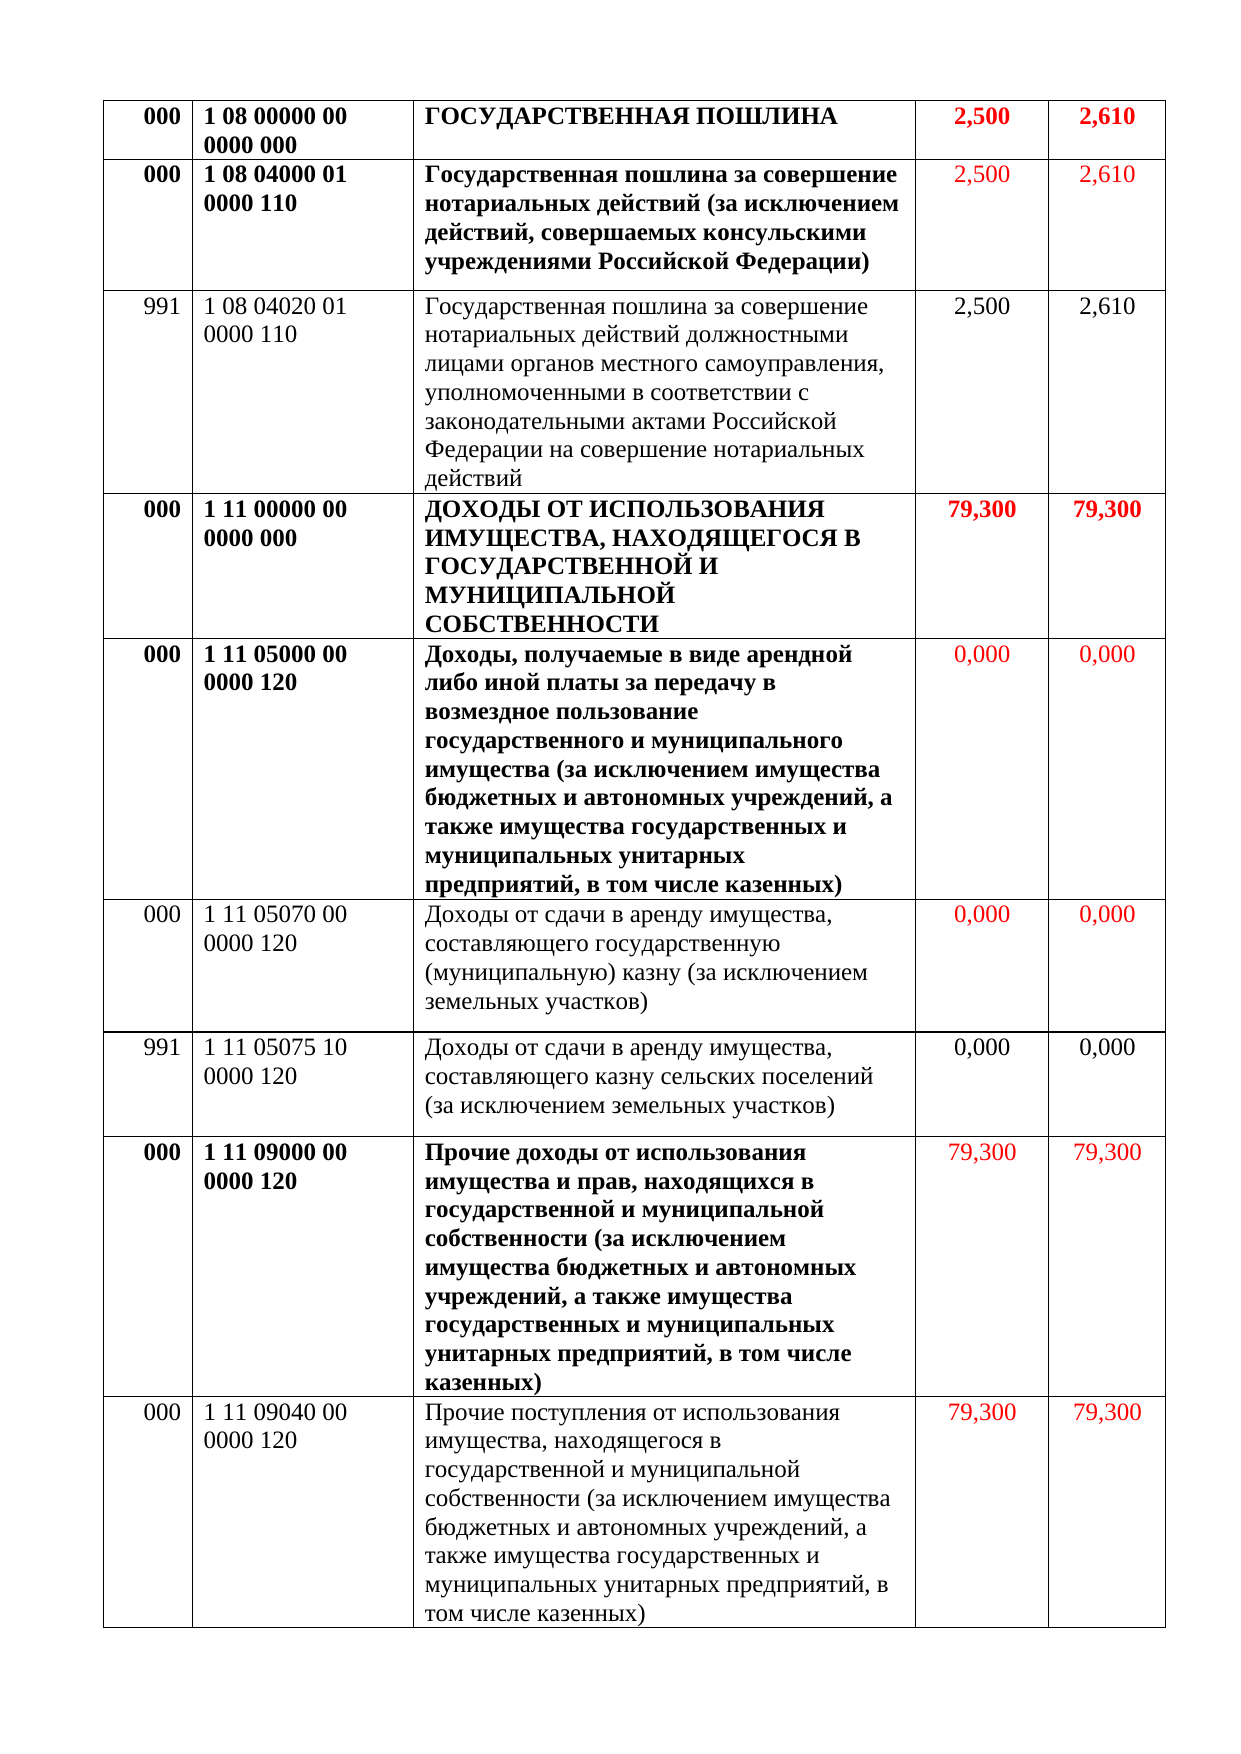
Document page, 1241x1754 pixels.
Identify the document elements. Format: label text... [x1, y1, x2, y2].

table_cell 0,000 [1049, 1033, 1165, 1136]
table_cell Доходы от сдачи в аренду имущества, составляющего государственную (муниципальную) казну (за исключением земельных участков) [414, 900, 915, 1031]
table_cell Прочие доходы от использования имущества и прав, находящихся в государственной и муниципальной собственности (за исключением имущества бюджетных и автономных учреждений, а также имущества государственных и муниципальных унитарных предприятий, в том числе казенных) [414, 1137, 915, 1396]
table_cell ГОСУДАРСТВЕННАЯ ПОШЛИНА [414, 101, 915, 158]
table_cell 79,300 [916, 494, 1048, 638]
table_cell 1 11 05000 00 0000 120 [193, 639, 413, 898]
table_cell 1 11 05070 00 0000 120 [193, 900, 413, 1031]
table_cell Государственная пошлина за совершение нотариальных действий должностными лицами органов местного самоуправления, уполномоченными в соответствии с законодательными актами Российской Федерации на совершение нотариальных действий [414, 291, 915, 493]
table_cell 0,000 [1049, 639, 1165, 898]
table_cell Доходы от сдачи в аренду имущества, составляющего казну сельских поселений (за исключением земельных участков) [414, 1033, 915, 1136]
table_cell 0,000 [916, 1033, 1048, 1136]
table_cell 2,500 [916, 291, 1048, 493]
table_cell 0,000 [916, 900, 1048, 1031]
table_cell 79,300 [916, 1397, 1048, 1627]
table_cell 000 [104, 900, 192, 1031]
table_cell 1 11 00000 00 0000 000 [193, 494, 413, 638]
table_cell 79,300 [1049, 494, 1165, 638]
table_cell 1 11 09000 00 0000 120 [193, 1137, 413, 1396]
table_cell 991 [104, 291, 192, 493]
table_cell 991 [104, 1033, 192, 1136]
table_cell 000 [104, 494, 192, 638]
table_cell 1 11 05075 10 0000 120 [193, 1033, 413, 1136]
table_cell Прочие поступления от использования имущества, находящегося в государственной и муниципальной собственности (за исключением имущества бюджетных и автономных учреждений, а также имущества государственных и муниципальных унитарных предприятий, в том числе казенных) [414, 1397, 915, 1627]
table_cell ДОХОДЫ ОТ ИСПОЛЬЗОВАНИЯ ИМУЩЕСТВА, НАХОДЯЩЕГОСЯ В ГОСУДАРСТВЕННОЙ И МУНИЦИПАЛЬНОЙ СОБСТВЕННОСТИ [414, 494, 915, 638]
table_cell 2,610 [1049, 291, 1165, 493]
table_cell 2,500 [916, 101, 1048, 158]
table_cell 79,300 [1049, 1137, 1165, 1396]
table_cell 1 08 04020 01 0000 110 [193, 291, 413, 493]
table_cell Государственная пошлина за совершение нотариальных действий (за исключением действий, совершаемых консульскими учреждениями Российской Федерации) [414, 160, 915, 290]
table_cell 2,610 [1049, 160, 1165, 290]
table_cell 000 [104, 1397, 192, 1627]
table_cell 000 [104, 101, 192, 158]
table_cell 0,000 [916, 639, 1048, 898]
table_cell 000 [104, 639, 192, 898]
table_cell 1 11 09040 00 0000 120 [193, 1397, 413, 1627]
table_cell 2,610 [1049, 101, 1165, 158]
table_cell 000 [104, 160, 192, 290]
table_cell 2,500 [916, 160, 1048, 290]
table_cell 0,000 [1049, 900, 1165, 1031]
table_cell 1 08 04000 01 0000 110 [193, 160, 413, 290]
table_cell 000 [104, 1137, 192, 1396]
table_cell 79,300 [1049, 1397, 1165, 1627]
table_cell Доходы, получаемые в виде арендной либо иной платы за передачу в возмездное пользование государственного и муниципального имущества (за исключением имущества бюджетных и автономных учреждений, а также имущества государственных и муниципальных унитарных предприятий, в том числе казенных) [414, 639, 915, 898]
table_cell 79,300 [916, 1137, 1048, 1396]
table_cell 1 08 00000 00 0000 000 [193, 101, 413, 158]
